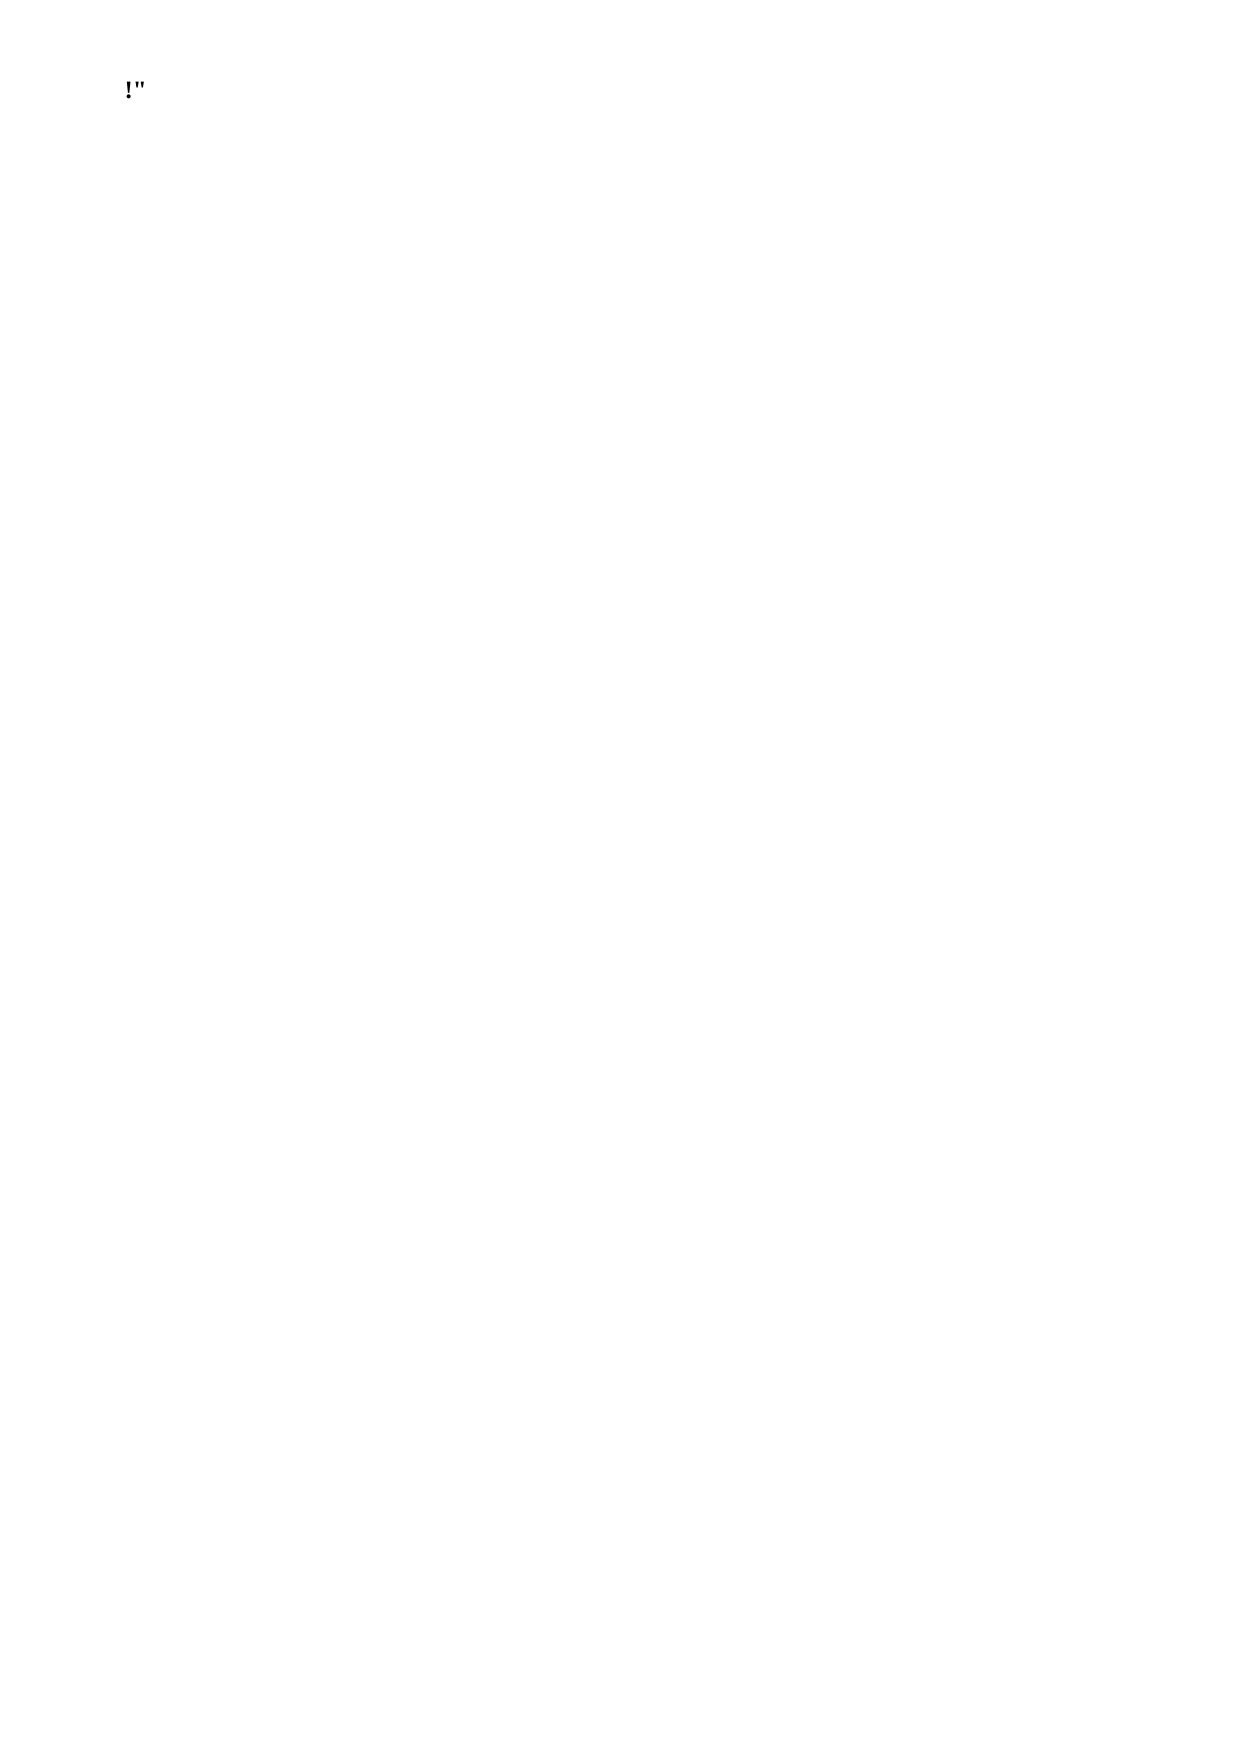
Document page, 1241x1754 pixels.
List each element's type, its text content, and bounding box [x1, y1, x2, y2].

text - !"#- !" $!!" %$ &%#-# ' -% # & - !" $ ()' * +,- . $ !#&"/ #$ ' /"$ -01"2 % $#$ "$ 3" -04#'&% # -$ #-# $ ! 5 !& $ '' )$-2' #6 -7 %'% #6 / " [118, 75, 1165, 104]
